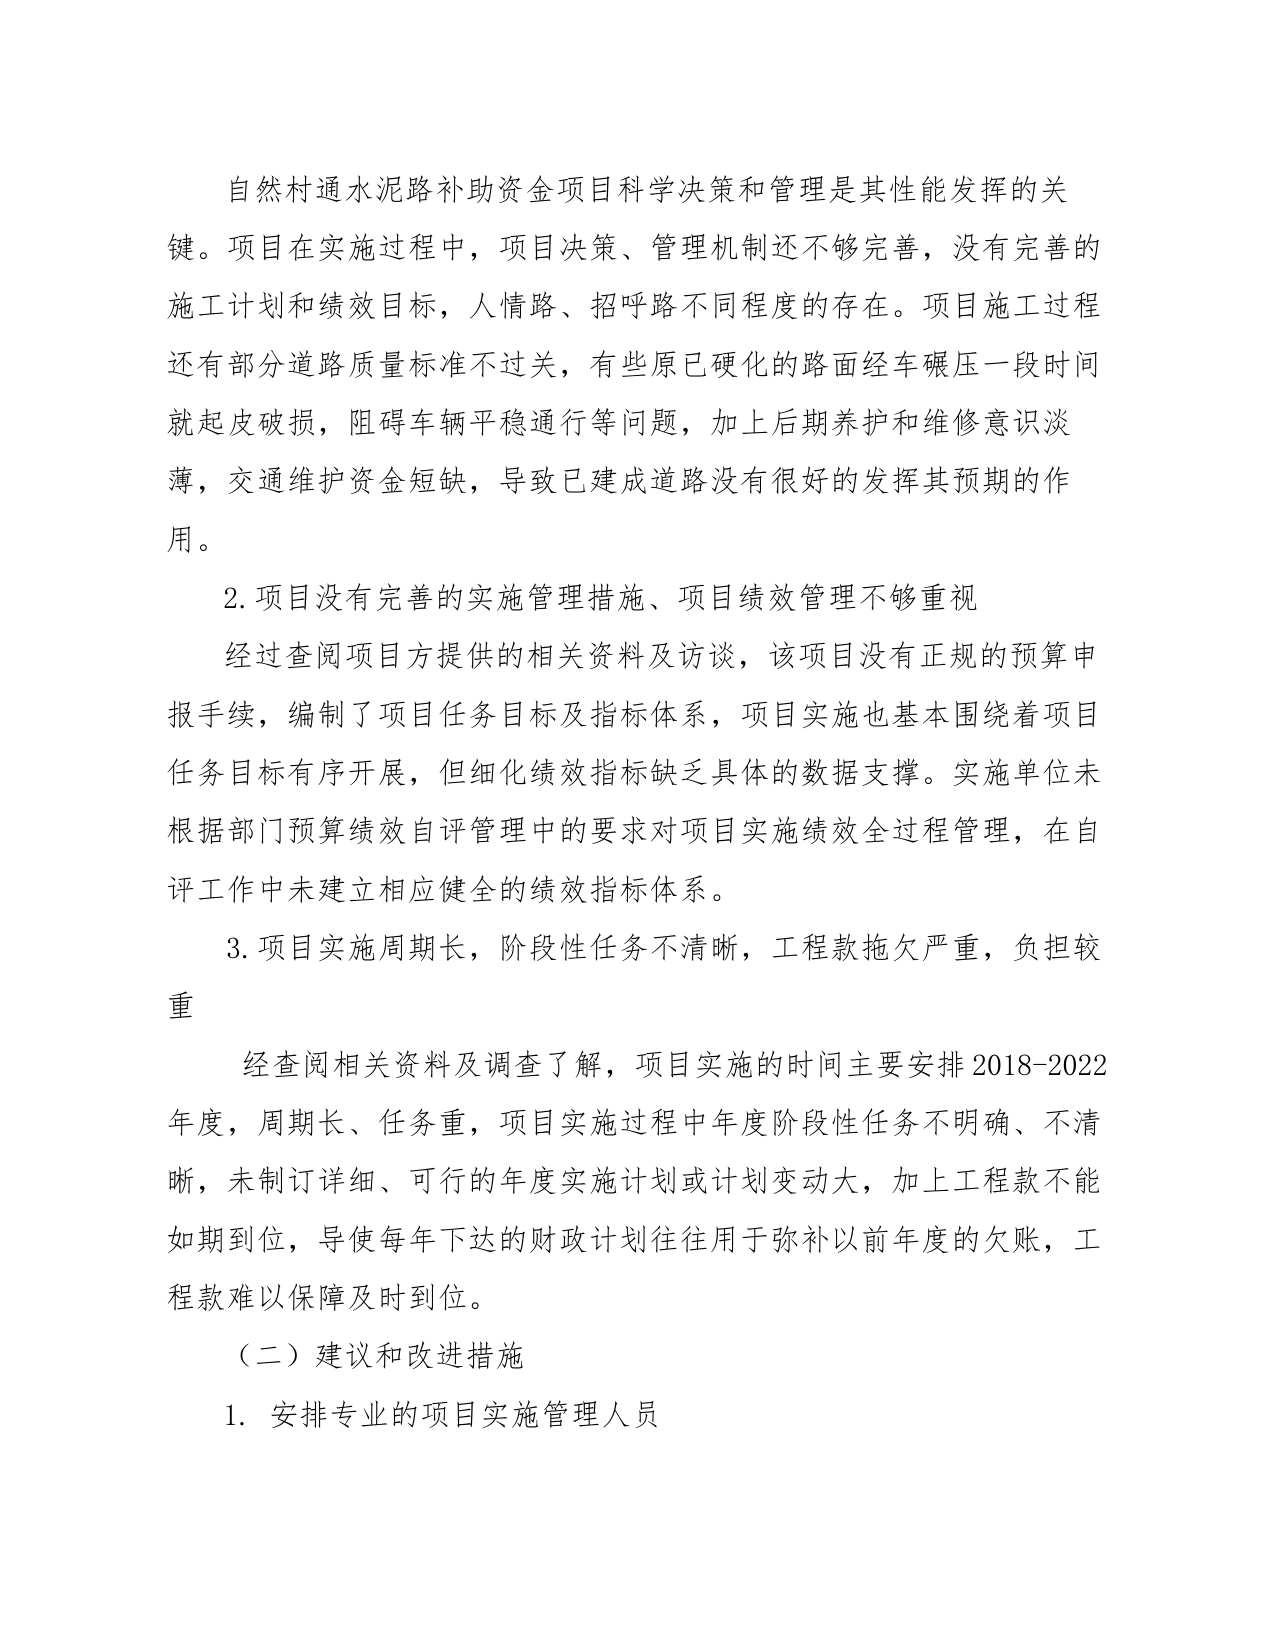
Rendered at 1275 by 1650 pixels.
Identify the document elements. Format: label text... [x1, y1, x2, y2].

text （二）建议和改进措施 [165, 1320, 1110, 1378]
text 2.项目没有完善的实施管理措施、项目绩效管理不够重视 [165, 562, 1110, 620]
text 1. 安排专业的项目实施管理人员 [165, 1378, 1110, 1437]
text 经过查阅项目方提供的相关资料及访谈，该项目没有正规的预算申报手续，编制了项目任务目标及指标体系，项目实施也基本围绕着项目任务目标有序开展，但细化绩效指标缺乏具体的数据支撑。实施单位未根据部门预算绩效自评管理中的要求对项目实施绩效全过程管理，在自评工作中未建立相应健全的绩效指标体系。 [165, 620, 1110, 912]
text 自然村通水泥路补助资金项目科学决策和管理是其性能发挥的关键。项目在实施过程中，项目决策、管理机制还不够完善，没有完善的施工计划和绩效目标，人情路、招呼路不同程度的存在。项目施工过程还有部分道路质量标准不过关，有些原已硬化的路面经车碾压一段时间就起皮破损，阻碍车辆平稳通行等问题，加上后期养护和维修意识淡薄，交通维护资金短缺，导致已建成道路没有很好的发挥其预期的作用。 [165, 153, 1110, 562]
text 3.项目实施周期长，阶段性任务不清晰，工程款拖欠严重，负担较重 [165, 912, 1110, 1028]
text 经查阅相关资料及调查了解，项目实施的时间主要安排2018-2022年度，周期长、任务重，项目实施过程中年度阶段性任务不明确、不清晰，未制订详细、可行的年度实施计划或计划变动大，加上工程款不能如期到位，导使每年下达的财政计划往往用于弥补以前年度的欠账，工程款难以保障及时到位。 [165, 1028, 1110, 1320]
